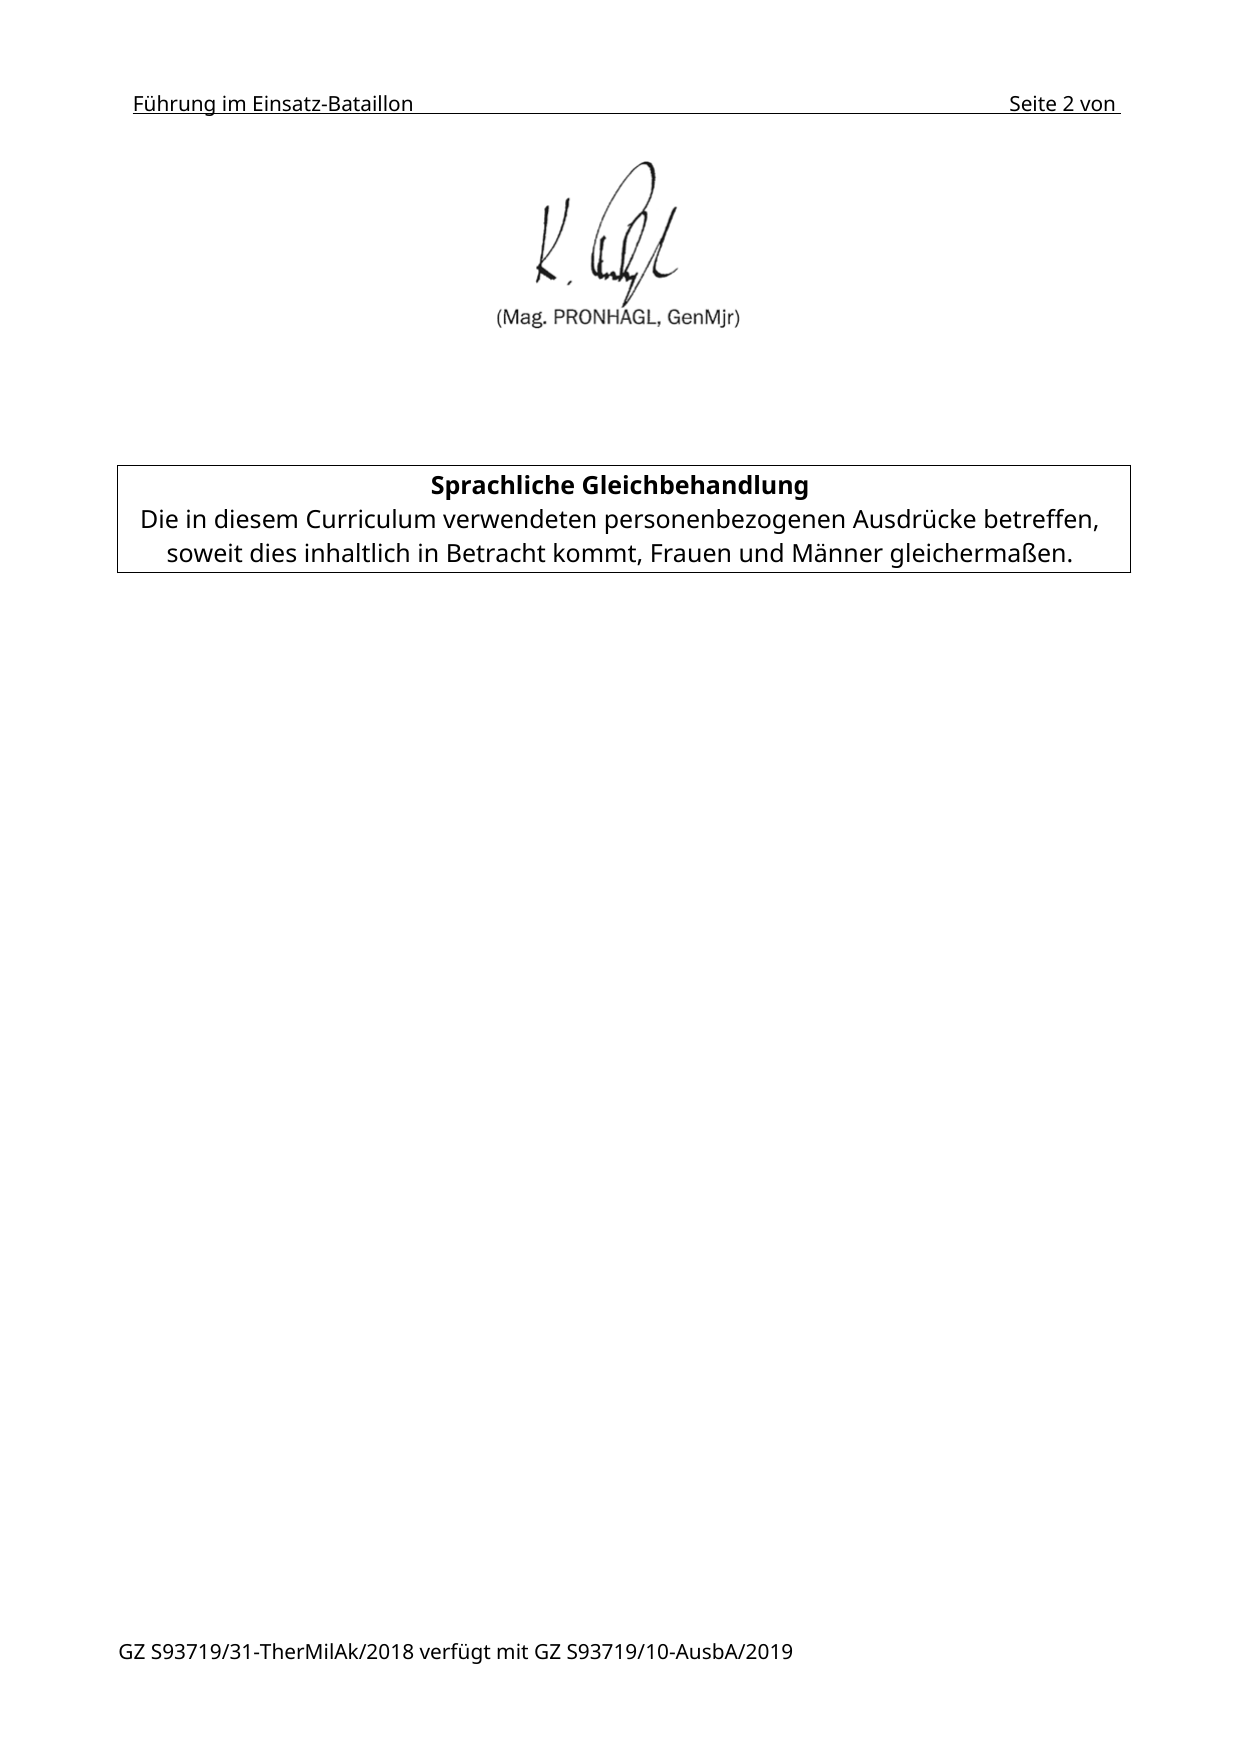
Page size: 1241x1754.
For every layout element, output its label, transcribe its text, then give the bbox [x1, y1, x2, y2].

picture [488, 147, 752, 339]
text Die in diesem Curriculum verwendeten personenbezogenen Ausdrücke betreffen, soweit dies inhaltlich in Betracht kommt, Frauen und Männer gleichermaßen. [118, 499, 1130, 572]
text Sprachliche Gleichbehandlung [118, 466, 1130, 499]
